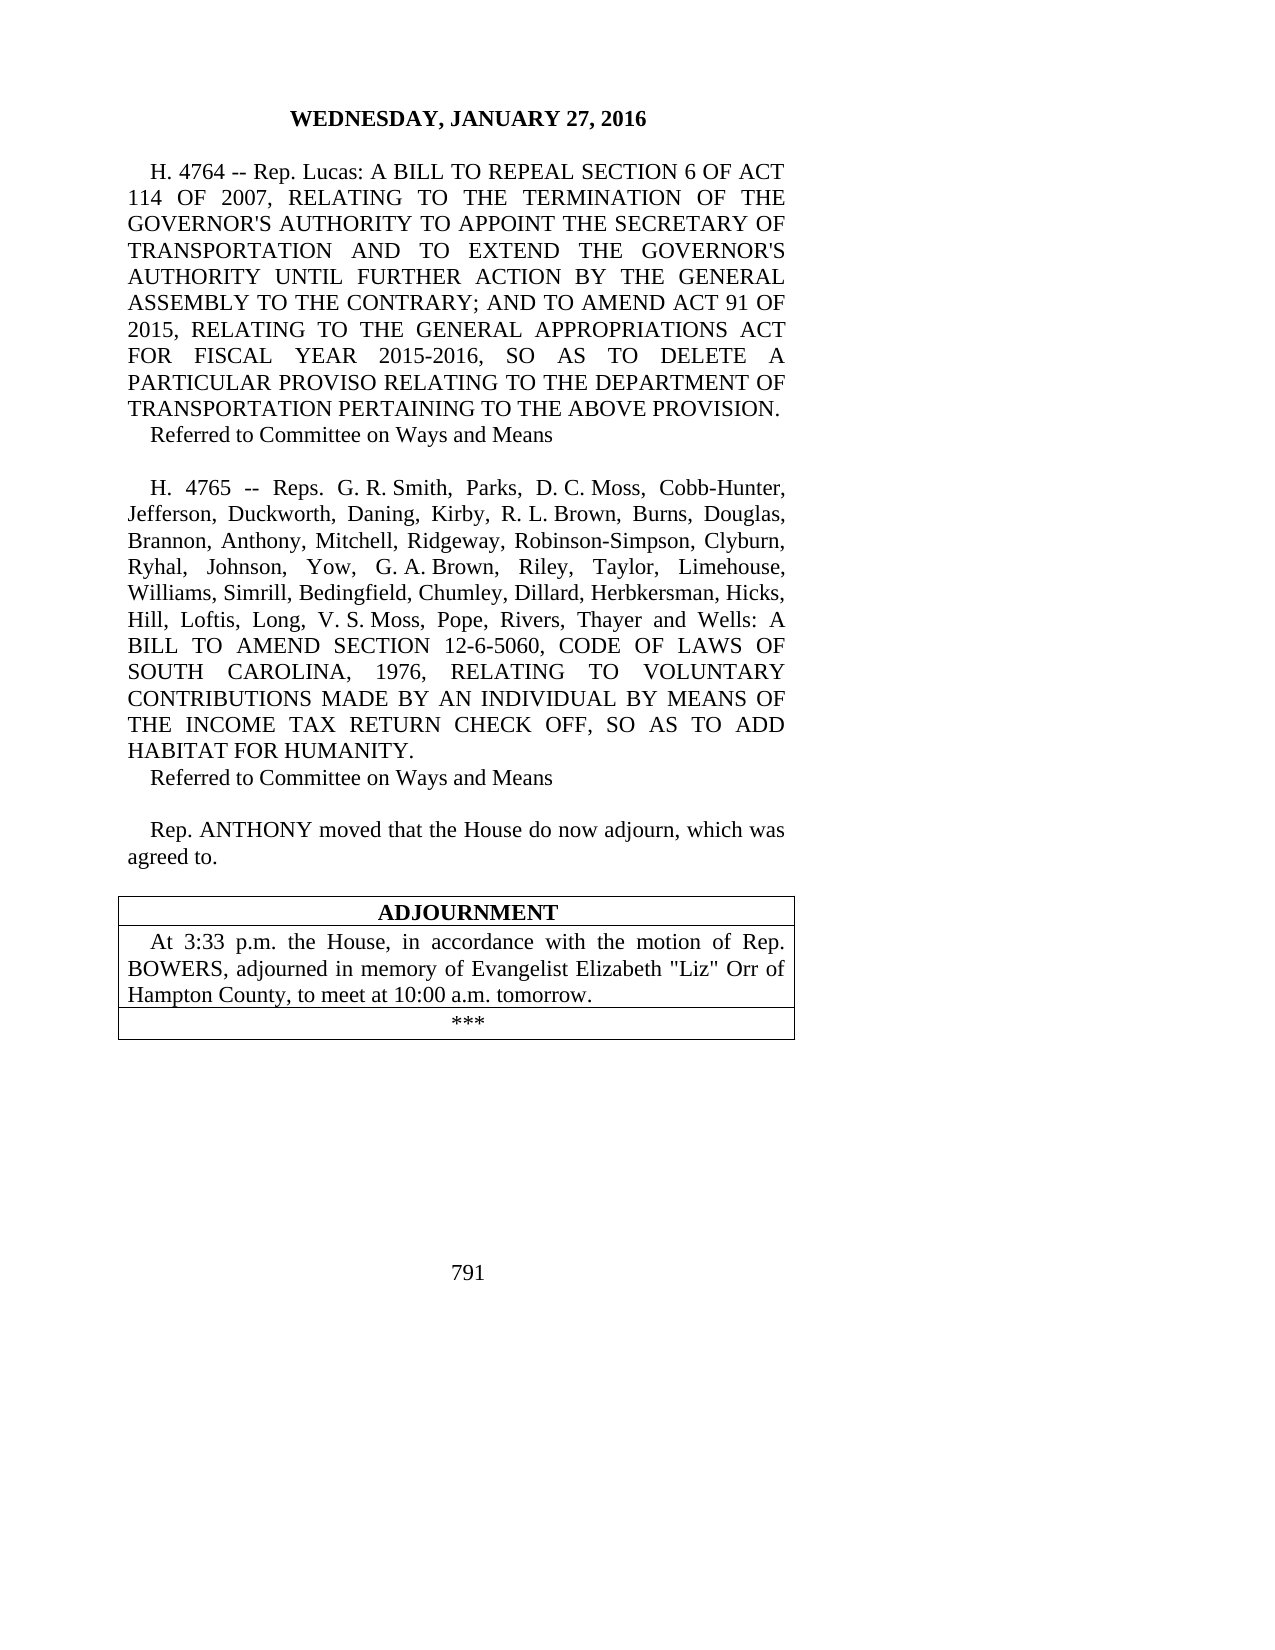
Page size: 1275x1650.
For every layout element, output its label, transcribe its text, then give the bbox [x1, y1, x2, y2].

text Referred to Committee on Ways and Means [127, 764, 786, 790]
text H. 4764 -- Rep. Lucas: A BILL TO REPEAL SECTION 6 OF ACT 114 OF 2007, RELATING TO THE TERMINATION OF THE GOVERNOR'S AUTHORITY TO APPOINT THE SECRETARY OF TRANSPORTATION AND TO EXTEND THE GOVERNOR'S AUTHORITY UNTIL FURTHER ACTION BY THE GENERAL ASSEMBLY TO THE CONTRARY; AND TO AMEND ACT 91 OF 2015, RELATING TO THE GENERAL APPROPRIATIONS ACT FOR FISCAL YEAR 2015-2016, SO AS TO DELETE A PARTICULAR PROVISO RELATING TO THE DEPARTMENT OF TRANSPORTATION PERTAINING TO THE ABOVE PROVISION. [127, 158, 786, 421]
text At 3:33 p.m. the House, in accordance with the motion of Rep. BOWERS, adjourned in memory of Evangelist Elizabeth "Liz" Orr of Hampton County, to meet at 10:00 a.m. tomorrow. [119, 926, 794, 1007]
text Referred to Committee on Ways and Means [127, 421, 786, 448]
text H. 4765 -- Reps. G. R. Smith, Parks, D. C. Moss, Cobb-Hunter, Jefferson, Duckworth, Daning, Kirby, R. L. Brown, Burns, Douglas, Brannon, Anthony, Mitchell, Ridgeway, Robinson-Simpson, Clyburn, Ryhal, Johnson, Yow, G. A. Brown, Riley, Taylor, Limehouse, Williams, Simrill, Bedingfield, Chumley, Dillard, Herbkersman, Hicks, Hill, Loftis, Long, V. S. Moss, Pope, Rivers, Thayer and Wells: A BILL TO AMEND SECTION 12-6-5060, CODE OF LAWS OF SOUTH CAROLINA, 1976, RELATING TO VOLUNTARY CONTRIBUTIONS MADE BY AN INDIVIDUAL BY MEANS OF THE INCOME TAX RETURN CHECK OFF, SO AS TO ADD HABITAT FOR HUMANITY. [127, 474, 786, 764]
text *** [119, 1008, 794, 1039]
text ADJOURNMENT [119, 897, 794, 925]
text Rep. ANTHONY moved that the House do now adjourn, which was agreed to. [127, 817, 786, 869]
